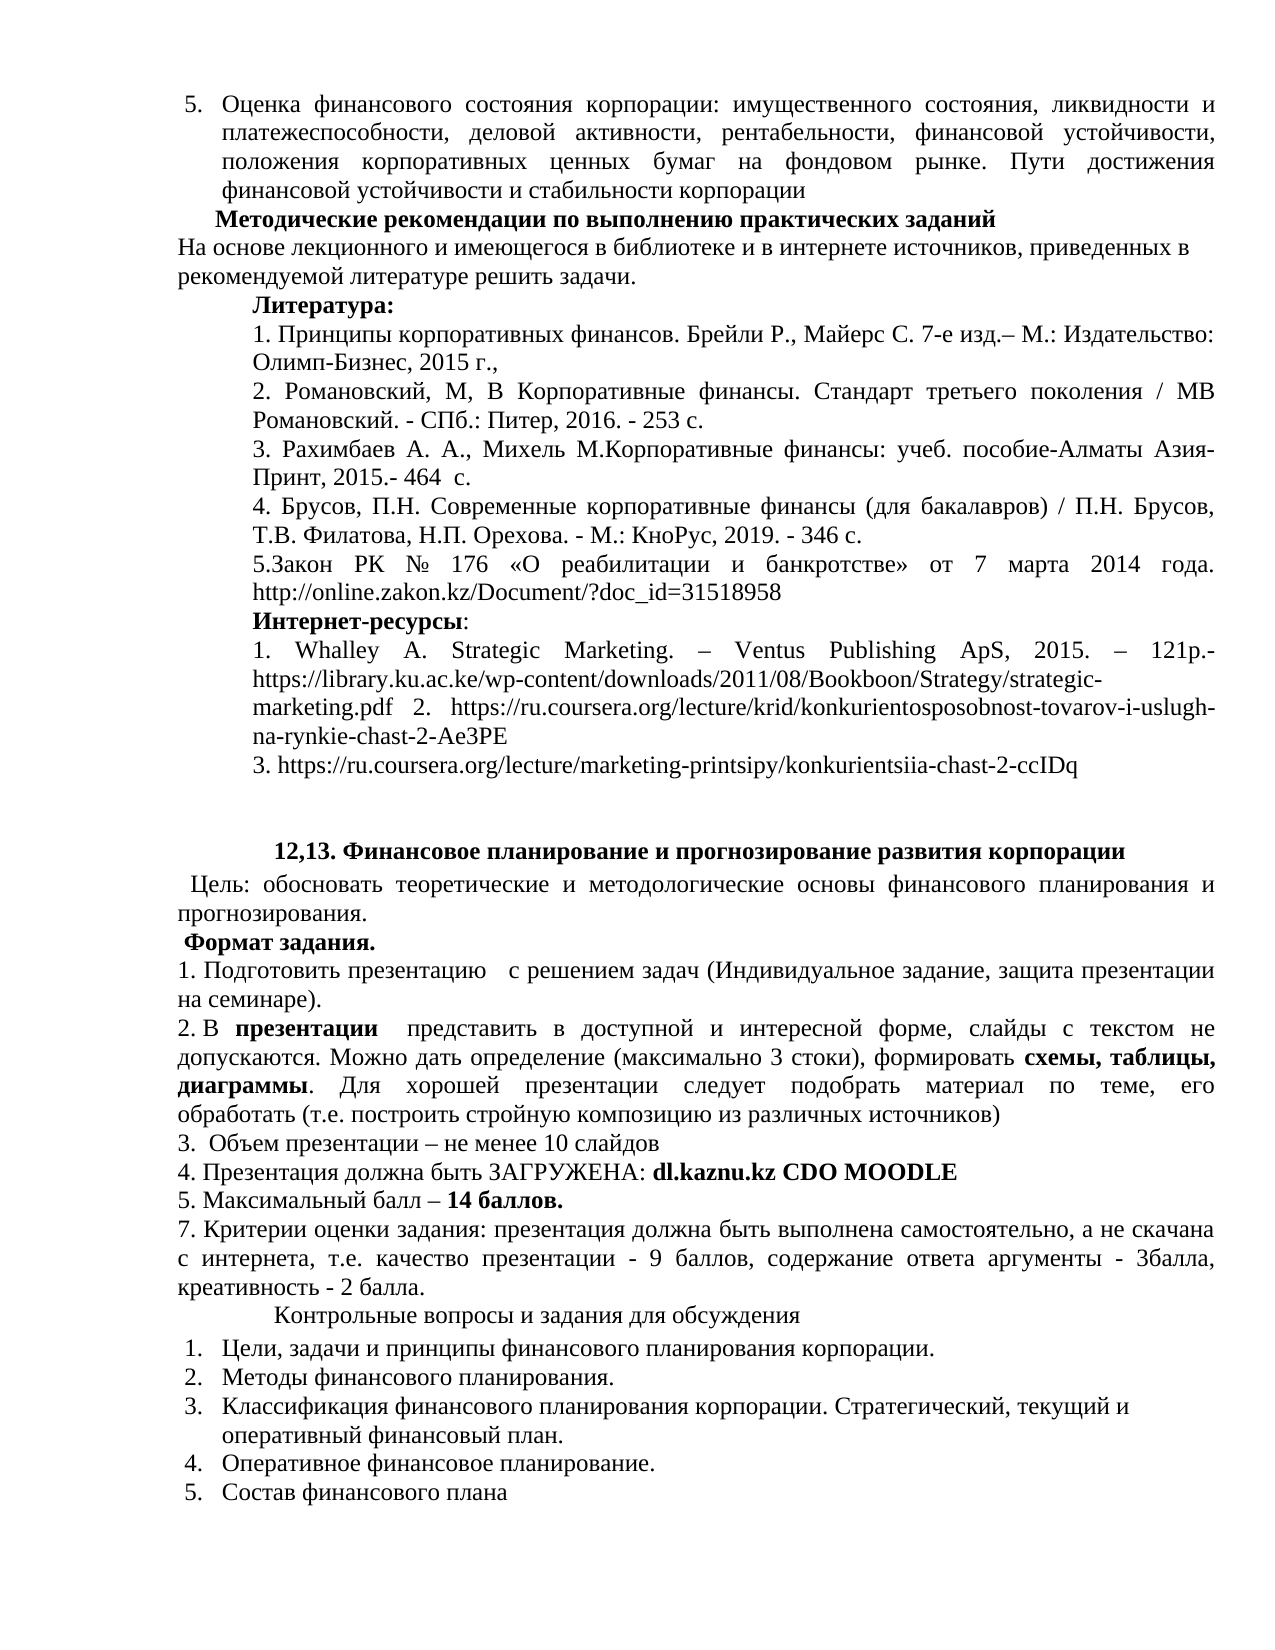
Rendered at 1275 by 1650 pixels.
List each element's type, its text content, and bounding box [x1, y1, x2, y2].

text 1. Принципы корпоративных финансов. Брейли Р., Майерс С. 7-е изд.– М.: Издательство: Олимп-Бизнес, 2015 г., [252, 319, 1216, 376]
text Методические рекомендации по выполнению практических заданий [215, 204, 1216, 232]
text 3. Объем презентации – не менее 10 слайдов [177, 1128, 1216, 1157]
list Цели, задачи и принципы финансового планирования корпорации. [184, 1333, 1216, 1362]
list Классификация финансового планирования корпорации. Стратегический, текущий и оперативный финансовый план. [184, 1391, 1216, 1448]
text 4. Брусов, П.Н. Современные корпоративные финансы (для бакалавров) / П.Н. Брусов, Т.В. Филатова, Н.П. Орехова. - М.: КноРус, 2019. - 346 c. [252, 491, 1216, 549]
list Контрольные вопросы и задания для обсуждения [274, 1300, 1216, 1329]
list Методы финансового планирования. [184, 1362, 1216, 1391]
list Оценка финансового состояния корпорации: имущественного состояния, ликвидности и платежеспособности, деловой активности, рентабельности, финансовой устойчивости, положения корпоративных ценных бумаг на фондовом рынке. Пути достижения финансовой устойчивости и стабильности корпорации [184, 89, 1216, 204]
text 2. В презентации представить в доступной и интересной форме, слайды с текстом не допускаются. Можно дать определение (максимально 3 стоки), формировать схемы, таблицы, диаграммы. Для хорошей презентации следует подобрать материал по теме, его обработать (т.е. построить стройную композицию из различных источников) [177, 1013, 1216, 1128]
text 3. https://ru.coursera.org/lecture/marketing-printsipy/konkurientsiia-chast-2-ccIDq [252, 750, 1216, 779]
list 12,13. Финансовое планирование и прогнозирование развития корпорации [274, 836, 1216, 865]
text Интернет-ресурсы: [252, 606, 1216, 635]
text Цель: обосновать теоретические и методологические основы финансового планирования и прогнозирования. [177, 869, 1216, 927]
list Оперативное финансовое планирование. [184, 1448, 1216, 1477]
text 2. Романовский, М, В Корпоративные финансы. Стандарт третьего поколения / МВ Романовский. - СПб.: Питер, 2016. - 253 c. [252, 376, 1216, 434]
text 5. Максимальный балл – 14 баллов. [177, 1185, 1216, 1214]
text 7. Критерии оценки задания: презентация должна быть выполнена самостоятельно, а не скачана с интернета, т.е. качество презентации - 9 баллов, содержание ответа аргументы - 3балла, креативность - 2 балла. [177, 1214, 1216, 1300]
list Состав финансового плана [184, 1477, 1216, 1506]
text 4. Презентация должна быть ЗАГРУЖЕНА: dl.kaznu.kz CDO MOODLE [177, 1157, 1216, 1185]
text На основе лекционного и имеющегося в библиотеке и в интернете источников, приведенных в рекомендуемой литературе решить задачи. [177, 232, 1216, 290]
text 1. Whalley A. Strategic Marketing. – Ventus Publishing ApS, 2015. – 121p.- https://library.ku.ac.ke/wp-content/downloads/2011/08/Bookboon/Strategy/strategic-marketing.pdf 2. https://ru.coursera.org/lecture/krid/konkurientosposobnost-tovarov-i-uslugh-na-rynkie-chast-2-Ae3PE [252, 635, 1216, 750]
text Формат задания. [177, 927, 1216, 955]
text Литература: [252, 290, 1216, 319]
text 5.Закон РК № 176 «О реабилитации и банкротстве» от 7 марта 2014 года. http://online.zakon.kz/Document/?doc_id=31518958 [252, 549, 1216, 606]
text 3. Рахимбаев А. А., Михель М.Корпоративные финансы: учеб. пособие-Алматы Азия-Принт, 2015.- 464 с. [252, 434, 1216, 491]
text 1. Подготовить презентацию с решением задач (Индивидуальное задание, защита презентации на семинаре). [177, 955, 1216, 1013]
